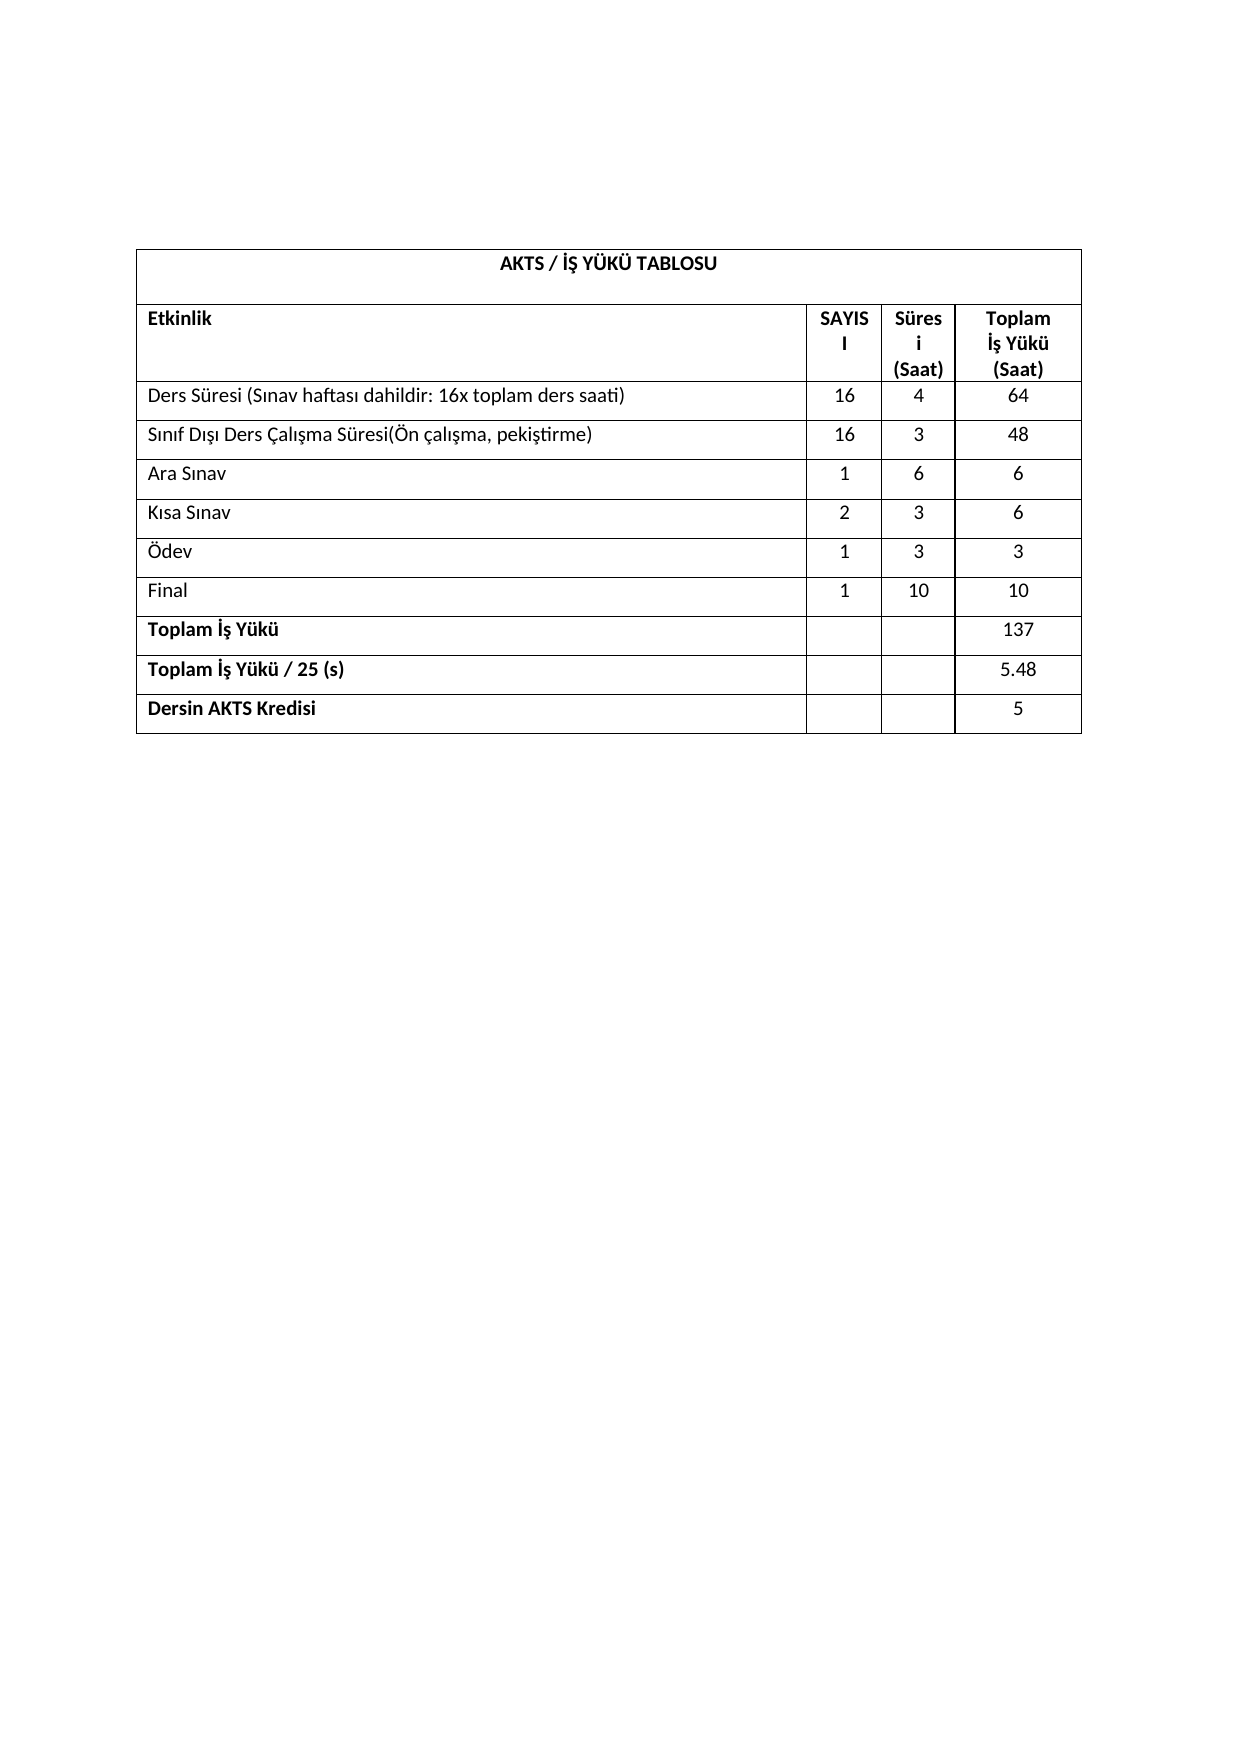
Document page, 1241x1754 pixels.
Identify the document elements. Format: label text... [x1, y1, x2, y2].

table_cell 64 [956, 382, 1081, 420]
table_cell 10 [956, 578, 1081, 616]
table_cell 3 [882, 500, 954, 537]
table_cell SAYISI [807, 305, 881, 381]
table_cell 16 [807, 382, 881, 420]
table_cell [882, 617, 954, 655]
table_cell [807, 695, 881, 733]
table_cell [882, 695, 954, 733]
table_cell 5.48 [956, 656, 1081, 694]
table_cell 6 [956, 500, 1081, 537]
table_cell Ödev [137, 539, 806, 577]
table_cell [882, 656, 954, 694]
table_cell 1 [807, 578, 881, 616]
table_cell 48 [956, 421, 1081, 459]
table_cell Etkinlik [137, 305, 806, 381]
table_cell 10 [882, 578, 954, 616]
table_cell Ders Süresi (Sınav haftası dahildir: 16x toplam ders saati) [137, 382, 806, 420]
table_cell 5 [956, 695, 1081, 733]
table_cell Toplam İş Yükü / 25 (s) [137, 656, 806, 694]
table_cell Süresi (Saat) [882, 305, 954, 381]
table_cell Ara Sınav [137, 460, 806, 498]
table_cell 3 [882, 539, 954, 577]
table_cell AKTS / İŞ YÜKÜ TABLOSU [137, 250, 1081, 304]
table_cell 1 [807, 460, 881, 498]
table_cell 2 [807, 500, 881, 537]
table_cell Final [137, 578, 806, 616]
table_cell 6 [882, 460, 954, 498]
table_cell [807, 656, 881, 694]
table_cell Toplam İş Yükü (Saat) [956, 305, 1081, 381]
table_cell [807, 617, 881, 655]
table_cell Sınıf Dışı Ders Çalışma Süresi(Ön çalışma, pekiştirme) [137, 421, 806, 459]
table_cell 4 [882, 382, 954, 420]
table_cell Toplam İş Yükü [137, 617, 806, 655]
table_cell 3 [956, 539, 1081, 577]
table_cell 16 [807, 421, 881, 459]
table_cell 6 [956, 460, 1081, 498]
table_cell 3 [882, 421, 954, 459]
table_cell Dersin AKTS Kredisi [137, 695, 806, 733]
table_cell 1 [807, 539, 881, 577]
table_cell Kısa Sınav [137, 500, 806, 537]
table_cell 137 [956, 617, 1081, 655]
